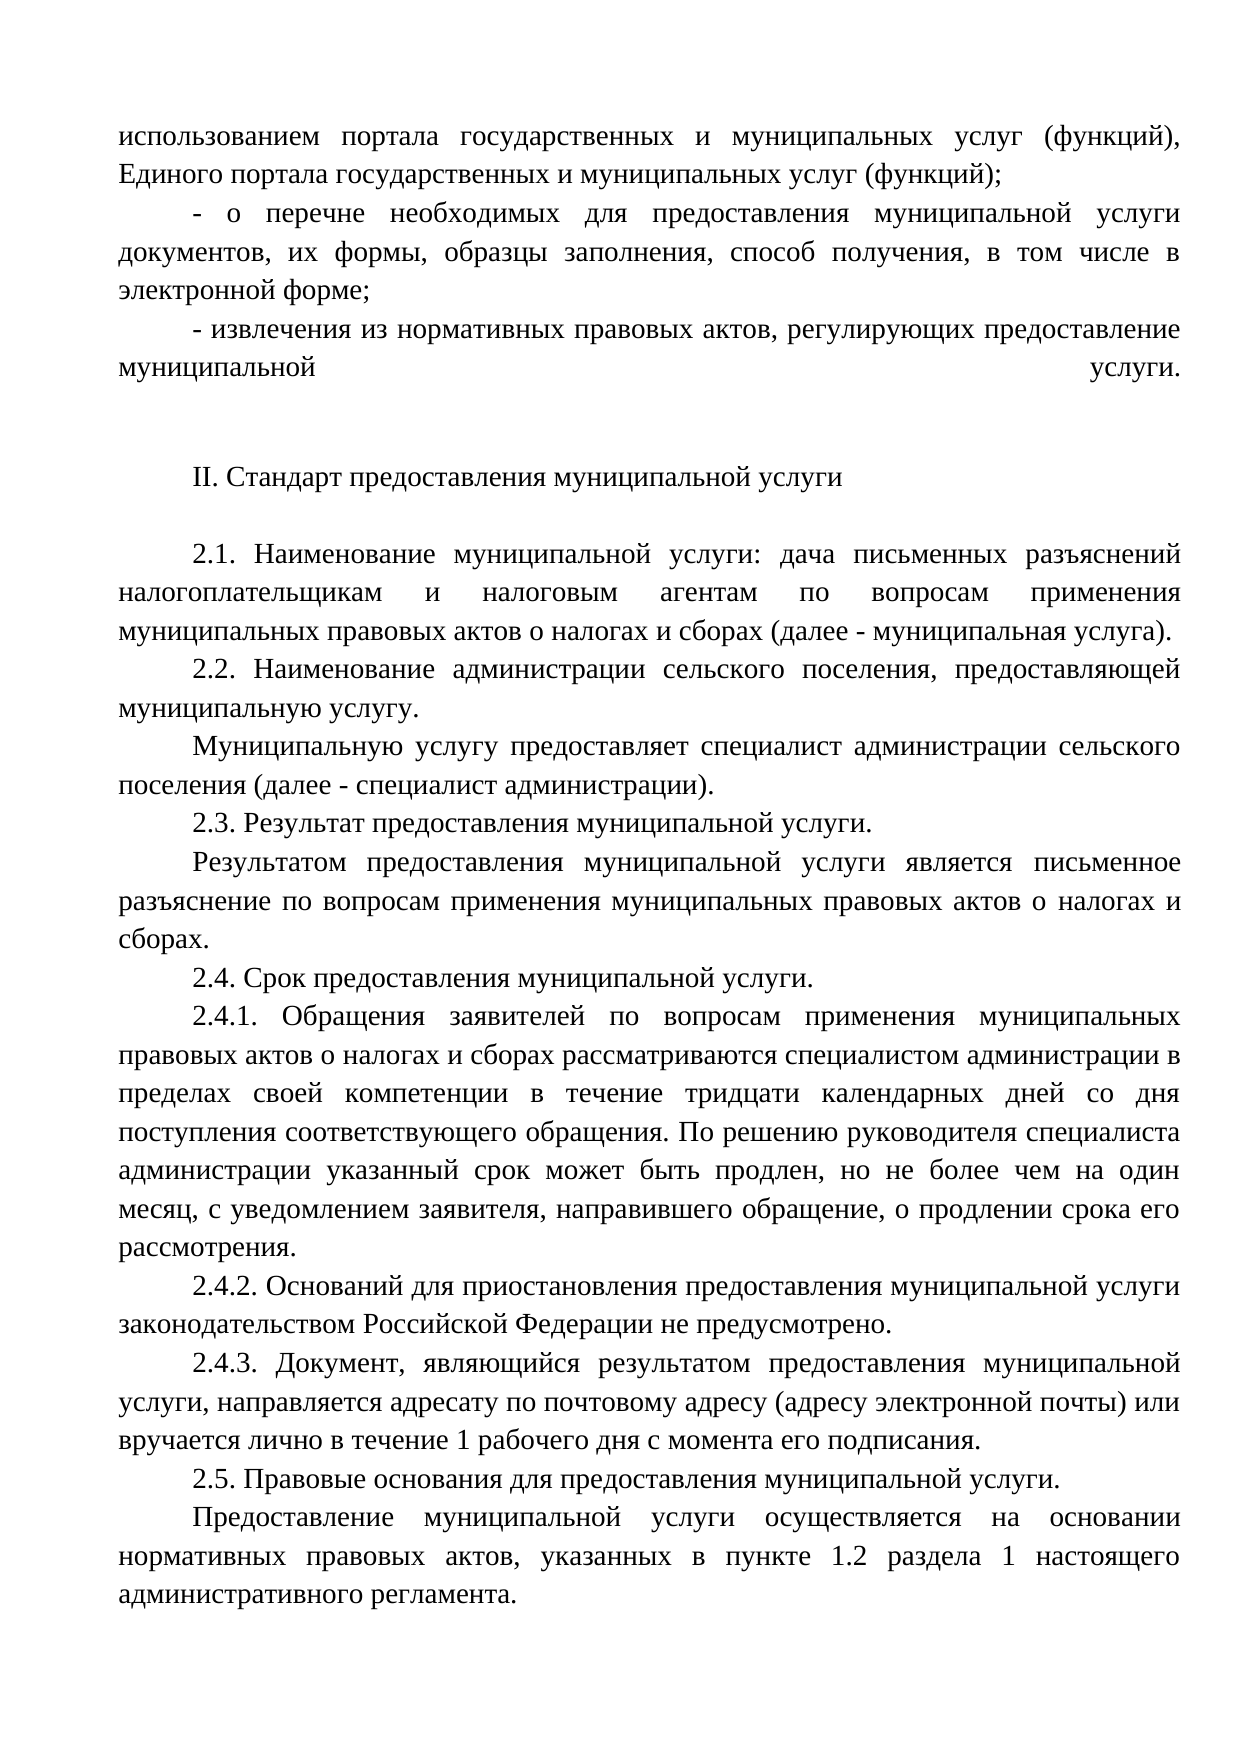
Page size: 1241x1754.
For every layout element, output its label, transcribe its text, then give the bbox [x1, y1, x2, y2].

text - о перечне необходимых для предоставления муниципальной услуги документов, их формы, образцы заполнения, способ получения, в том числе в электронной форме; [118, 195, 1181, 306]
text Результатом предоставления муниципальной услуги является письменное разъяснение по вопросам применения муниципальных правовых актов о налогах и сборах. [118, 844, 1181, 955]
text 2.2. Наименование администрации сельского поселения, предоставляющей муниципальную услугу. [118, 651, 1181, 723]
text - извлечения из нормативных правовых актов, регулирующих предоставление муниципальной услуги. [118, 311, 1181, 454]
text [118, 118, 1181, 190]
text II. Стандарт предоставления муниципальной услуги [118, 459, 1181, 492]
text 2.3. Результат предоставления муниципальной услуги. [118, 806, 1181, 839]
text 2.4.3. Документ, являющийся результатом предоставления муниципальной услуги, направляется адресату по почтовому адресу (адресу электронной почты) или вручается лично в течение 1 рабочего дня с момента его подписания. [118, 1345, 1181, 1456]
text 2.4.1. Обращения заявителей по вопросам применения муниципальных правовых актов о налогах и сборах рассматриваются специалистом администрации в пределах своей компетенции в течение тридцати календарных дней со дня поступления соответствующего обращения. По решению руководителя специалиста администрации указанный срок может быть продлен, но не более чем на один месяц, с уведомлением заявителя, направившего обращение, о продлении срока его рассмотрения. [118, 998, 1181, 1263]
text 2.4. Срок предоставления муниципальной услуги. [118, 960, 1181, 993]
text Предоставление муниципальной услуги осуществляется на основании нормативных правовых актов, указанных в пункте 1.2 раздела 1 настоящего административного регламента. [118, 1499, 1181, 1610]
text 2.4.2. Оснований для приостановления предоставления муниципальной услуги законодательством Российской Федерации не предусмотрено. [118, 1268, 1181, 1340]
text Муниципальную услугу предоставляет специалист администрации сельского поселения (далее - специалист администрации). [118, 728, 1181, 801]
text 2.5. Правовые основания для предоставления муниципальной услуги. [118, 1461, 1181, 1494]
text 2.1. Наименование муниципальной услуги: дача письменных разъяснений налогоплательщикам и налоговым агентам по вопросам применения муниципальных правовых актов о налогах и сборах (далее - муниципальная услуга). [118, 536, 1181, 646]
